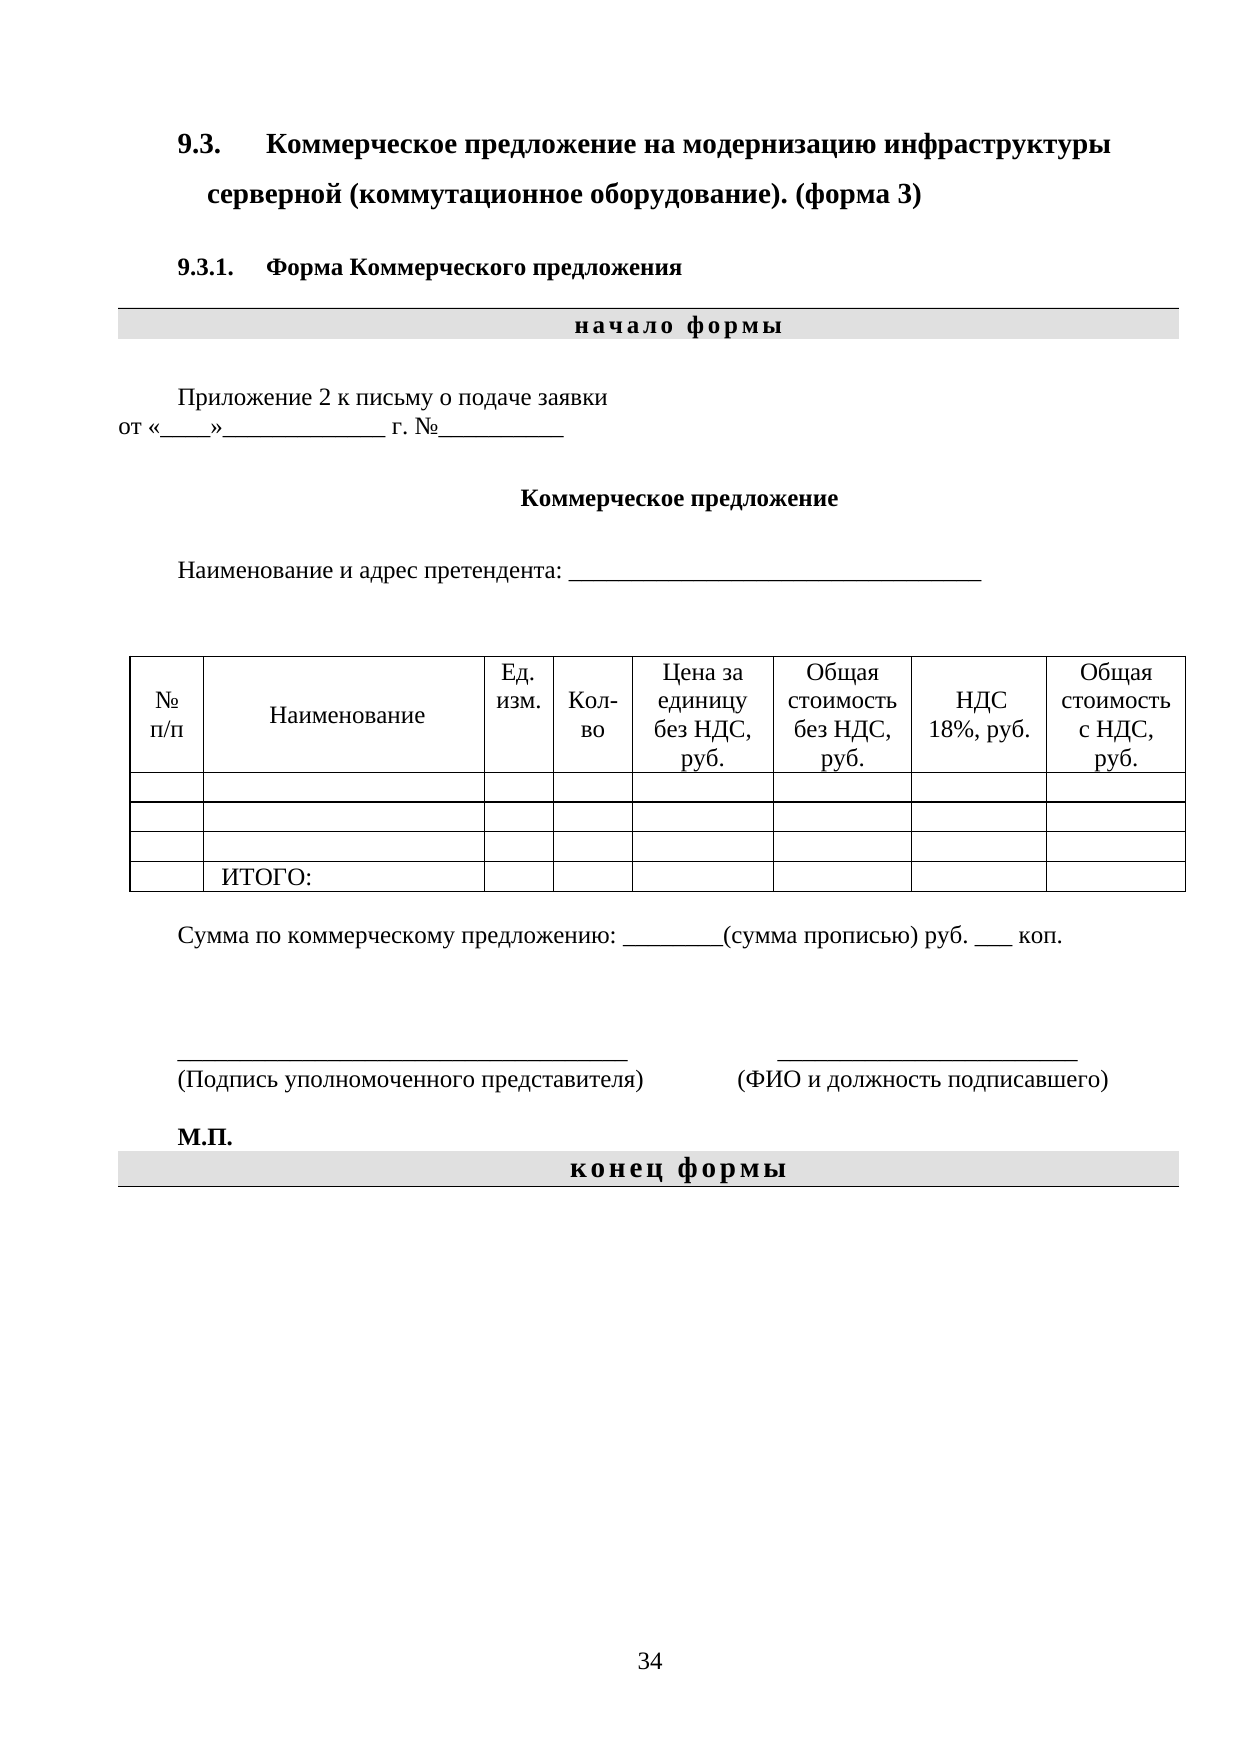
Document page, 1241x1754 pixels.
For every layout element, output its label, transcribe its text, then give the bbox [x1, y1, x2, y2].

table_cell [1047, 803, 1185, 831]
table_cell [485, 773, 553, 801]
table_cell [774, 773, 911, 801]
list Коммерческое предложение на модернизацию инфраструктуры серверной (коммутационное оборудование). (форма 3) [177, 126, 1181, 210]
table_cell [554, 862, 632, 891]
text Приложение 2 к письму о подаче заявки от «____»_____________ г. №__________ [118, 382, 1181, 440]
table_cell [204, 832, 484, 861]
text ____________________________________ ________________________ [118, 1036, 1181, 1064]
text Наименование и адрес претендента: _________________________________ [118, 555, 1181, 584]
table_header Кол-во [554, 657, 632, 772]
text Сумма по коммерческому предложению: ________(сумма прописью) руб. ___ коп. [118, 921, 1181, 949]
table_header Общая стоимость без НДС, руб. [774, 657, 911, 772]
table_cell ИТОГО: [204, 862, 484, 891]
table_cell [1047, 773, 1185, 801]
table_header Цена за единицу без НДС, руб. [633, 657, 773, 772]
table_cell [633, 803, 773, 831]
table_cell [774, 803, 911, 831]
table_cell [131, 803, 203, 831]
table_cell [633, 773, 773, 801]
table_cell [1047, 862, 1185, 891]
table_cell [485, 862, 553, 891]
text М.П. [118, 1122, 1181, 1151]
table_header НДС 18%, руб. [912, 657, 1046, 772]
table_header № п/п [131, 657, 203, 772]
text начало формы [118, 309, 1179, 339]
table_cell [912, 862, 1046, 891]
table_cell [912, 803, 1046, 831]
table_cell [204, 773, 484, 801]
table_header Наименование [204, 657, 484, 772]
table_cell [131, 773, 203, 801]
table_header Ед. изм. [485, 657, 553, 772]
table_cell [485, 832, 553, 861]
text Коммерческое предложение [118, 483, 1181, 512]
table_cell [131, 832, 203, 861]
table_header Общая стоимость с НДС, руб. [1047, 657, 1185, 772]
table_cell [633, 832, 773, 861]
table_cell [554, 773, 632, 801]
table_cell [912, 832, 1046, 861]
table_cell [912, 773, 1046, 801]
table_cell [131, 862, 203, 891]
table_cell [633, 862, 773, 891]
text конец формы [118, 1151, 1179, 1186]
list Форма Коммерческого предложения [118, 252, 1181, 281]
table_cell [774, 832, 911, 861]
text (Подпись уполномоченного представителя) (ФИО и должность подписавшего) [118, 1064, 1181, 1093]
table_cell [1047, 832, 1185, 861]
table_cell [554, 803, 632, 831]
table_cell [204, 803, 484, 831]
table_cell [554, 832, 632, 861]
table_cell [774, 862, 911, 891]
table_cell [485, 803, 553, 831]
